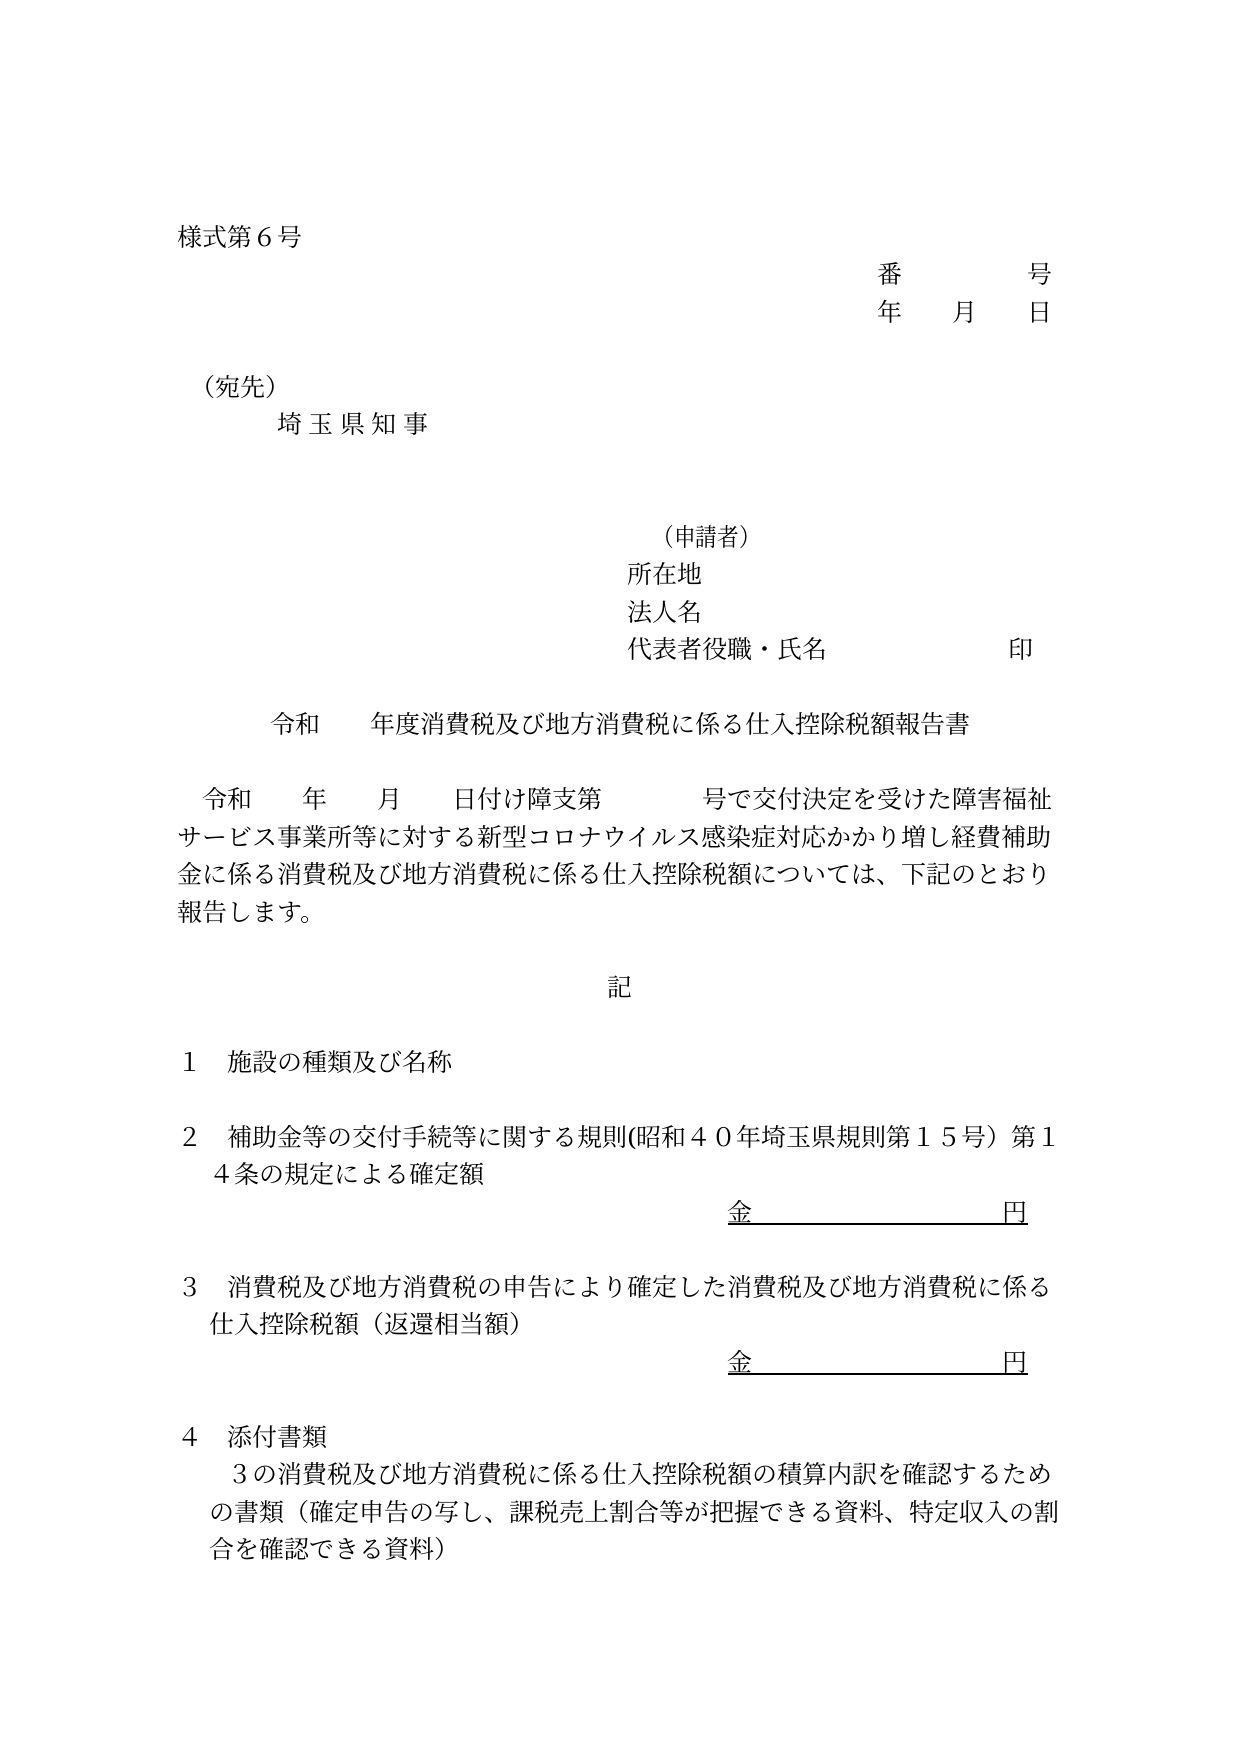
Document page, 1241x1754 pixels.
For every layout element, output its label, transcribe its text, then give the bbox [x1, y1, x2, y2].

text 埼 玉 県 知 事 [177, 404, 1063, 442]
text 番 号 [177, 254, 1063, 292]
text 令和 年度消費税及び地方消費税に係る仕入控除税額報告書 [177, 704, 1063, 742]
text ２ 補助金等の交付手続等に関する規則(昭和４０年埼玉県規則第１５号）第１４条の規定による確定額 [177, 1117, 1063, 1192]
text １ 施設の種類及び名称 [177, 1042, 1063, 1079]
text （宛先） [177, 367, 1063, 404]
text 記 [177, 967, 1063, 1004]
text （申請者） [177, 517, 1063, 554]
text ３の消費税及び地方消費税に係る仕入控除税額の積算内訳を確認するための書類（確定申告の写し、課税売上割合等が把握できる資料、特定収入の割合を確認できる資料） [177, 1454, 1063, 1567]
text 法人名 [177, 592, 1063, 629]
text 金 円 [177, 1192, 1063, 1229]
text ３ 消費税及び地方消費税の申告により確定した消費税及び地方消費税に係る仕入控除税額（返還相当額） [177, 1267, 1063, 1342]
text ４ 添付書類 [177, 1417, 1063, 1454]
text 代表者役職・氏名 印 [177, 629, 1063, 667]
text 所在地 [177, 554, 1063, 592]
text 様式第６号 [177, 217, 1063, 254]
text 令和 年 月 日付け障支第 号で交付決定を受けた障害福祉サービス事業所等に対する新型コロナウイルス感染症対応かかり増し経費補助金に係る消費税及び地方消費税に係る仕入控除税額については、下記のとおり報告します。 [177, 779, 1063, 929]
text 金 円 [177, 1342, 1063, 1379]
text 年 月 日 [177, 292, 1063, 329]
